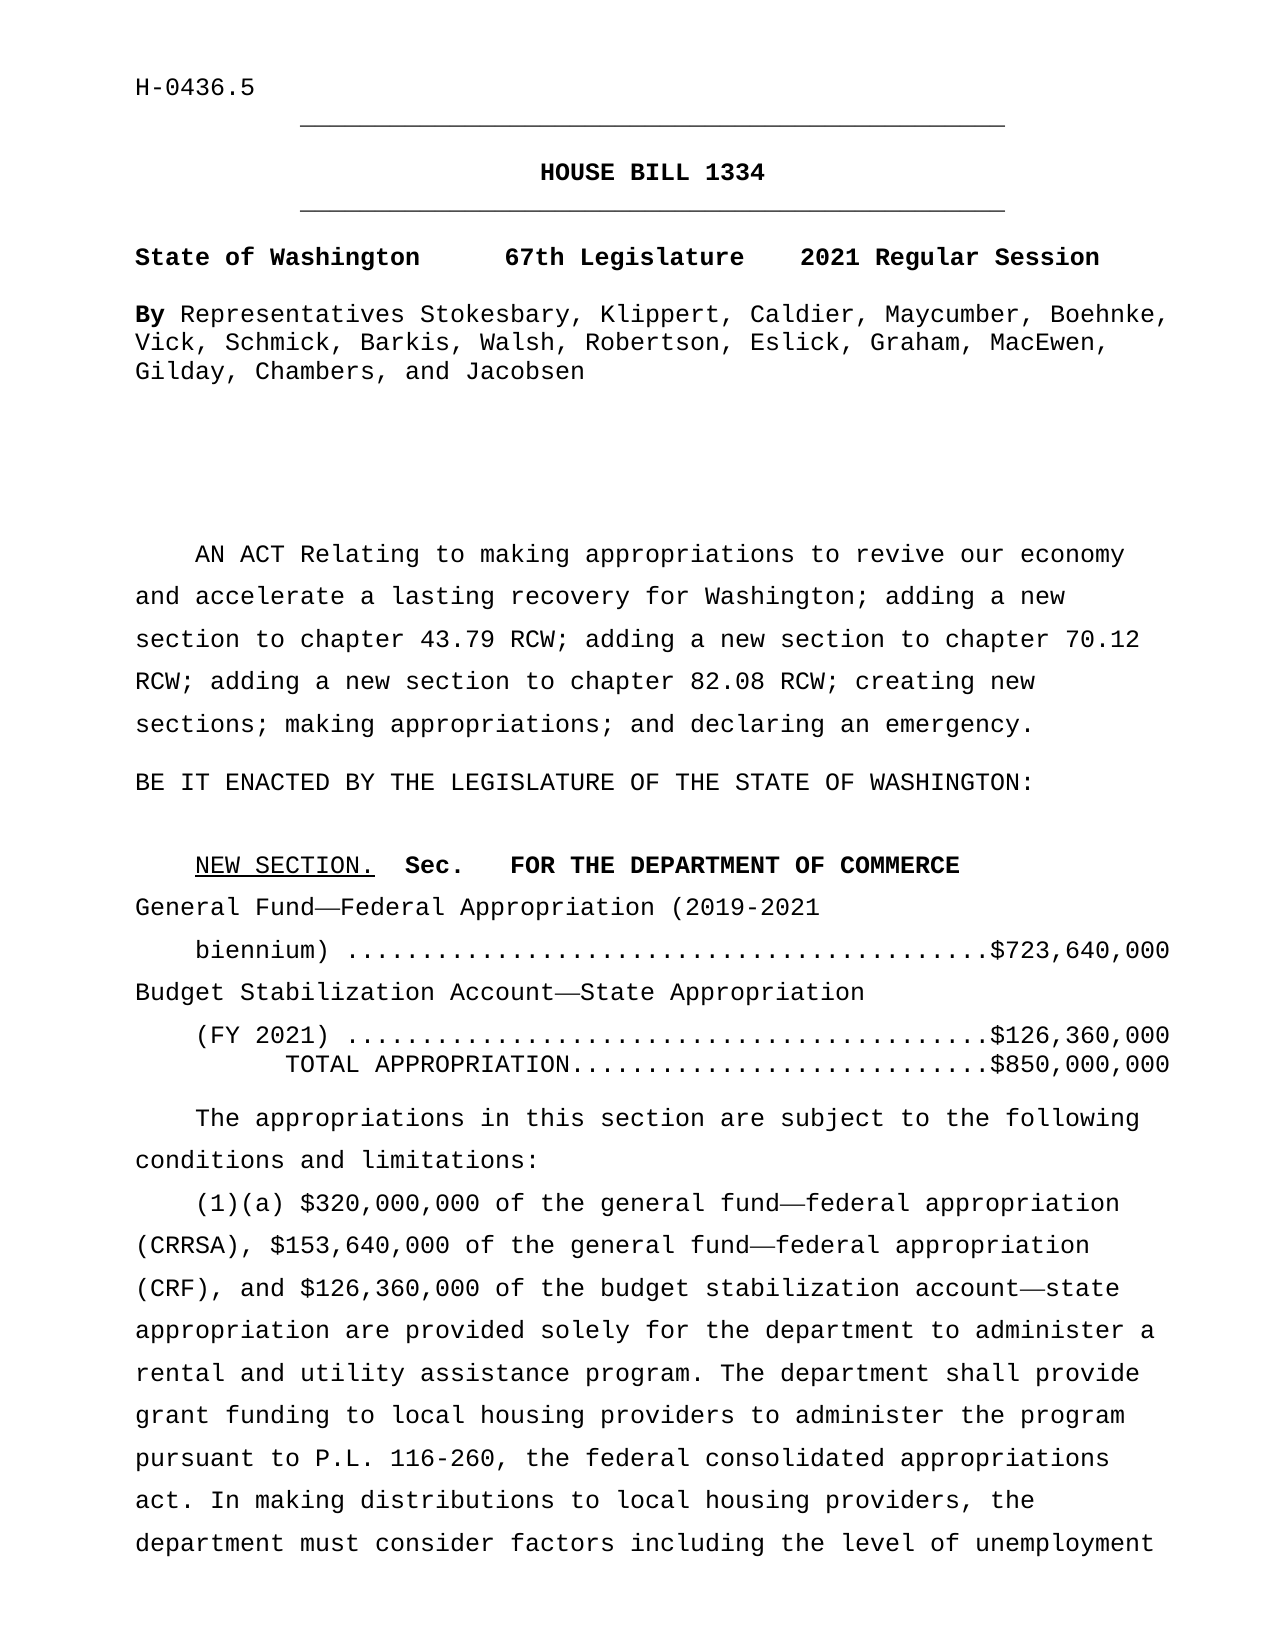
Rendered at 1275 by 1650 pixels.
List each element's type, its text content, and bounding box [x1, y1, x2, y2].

text NEW SECTION. Sec. FOR THE DEPARTMENT OF COMMERCE [135, 839, 1170, 882]
text biennium) $723,640,000 [135, 924, 1170, 967]
text State of Washington 67th Legislature 2021 Regular Session [135, 245, 1170, 273]
text TOTAL APPROPRIATION $850,000,000 [135, 1052, 1170, 1080]
text General Fund—Federal Appropriation (2019-2021 [135, 882, 1170, 924]
text The appropriations in this section are subject to the following conditions and limitations: [135, 1092, 1170, 1177]
text _______________________________________________ [135, 188, 1170, 217]
text (FY 2021) $126,360,000 [135, 1009, 1170, 1052]
text H-0436.5 [135, 75, 1170, 103]
text Budget Stabilization Account—State Appropriation [135, 967, 1170, 1009]
text HOUSE BILL 1334 [135, 160, 1170, 188]
text BE IT ENACTED BY THE LEGISLATURE OF THE STATE OF WASHINGTON: [135, 769, 1170, 797]
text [135, 1177, 1170, 1560]
text By Representatives Stokesbary, Klippert, Caldier, Maycumber, Boehnke, Vick, Schmick, Barkis, Walsh, Robertson, Eslick, Graham, MacEwen, Gilday, Chambers, and Jacobsen [135, 302, 1170, 387]
text AN ACT Relating to making appropriations to revive our economy and accelerate a lasting recovery for Washington; adding a new section to chapter 43.79 RCW; adding a new section to chapter 70.12 RCW; adding a new section to chapter 82.08 RCW; creating new sections; making appropriations; and declaring an emergency. [135, 528, 1170, 741]
text _______________________________________________ [135, 103, 1170, 132]
